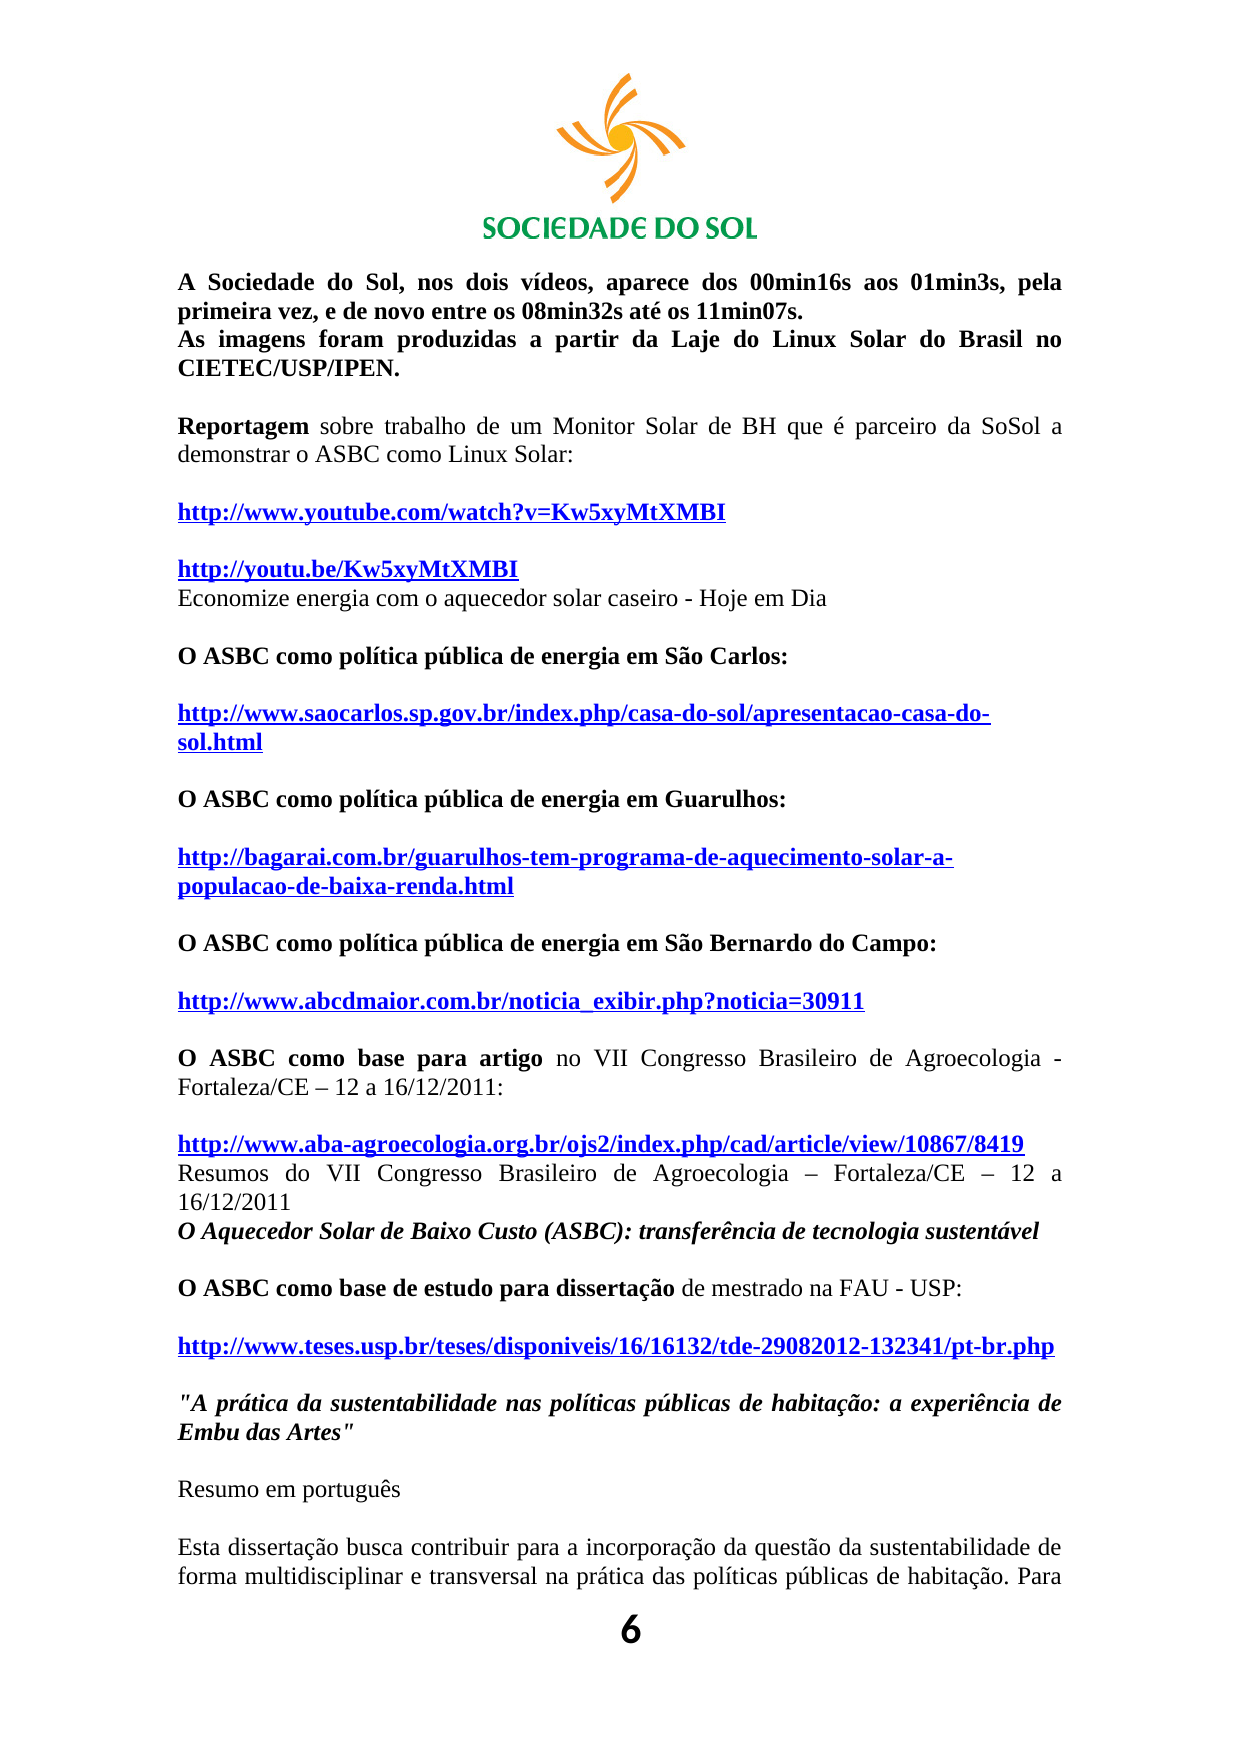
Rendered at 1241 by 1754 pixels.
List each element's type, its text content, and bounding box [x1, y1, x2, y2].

picture [483, 73, 757, 239]
text O ASBC como política pública de energia em São Bernardo do Campo: [177, 928, 1063, 957]
text http://www.youtube.com/watch?v=Kw5xyMtXMBI [177, 497, 1063, 526]
text A Sociedade do Sol, nos dois vídeos, aparece dos 00min16s aos 01min3s, pela primeira vez, e de novo entre os 08min32s até os 11min07s. [177, 267, 1063, 324]
text O ASBC como base para artigo no VII Congresso Brasileiro de Agroecologia - Fortaleza/CE – 16/12/2011: [177, 1043, 1063, 1101]
text Resumos do VII Congresso Brasileiro de Agroecologia – Fortaleza/CE – 16/12/2011 [177, 1158, 1063, 1216]
text As imagens foram produzidas a partir da Laje do Linux Solar do Brasil no CIETEC/USP/IPEN. [177, 324, 1063, 382]
text O ASBC como política pública de energia em Guarulhos: [177, 784, 1063, 813]
text Resumo em português [177, 1474, 1063, 1503]
text "A prática da sustentabilidade nas políticas públicas de habitação: a experiência de Embu das Artes" [177, 1388, 1063, 1446]
text http://www.teses.usp.br/teses/disponiveis/16/16132/tde-29082012-132341/pt-br.php [177, 1331, 1063, 1359]
text Reportagem sobre trabalho de um Monitor Solar de BH que é parceiro da SoSol a demonstrar o ASBC como Linux Solar: [177, 411, 1063, 468]
text http://www.abcdmaior.com.br/noticia_exibir.php?noticia=30911 [177, 986, 1063, 1014]
text O Aquecedor Solar de Baixo Custo (ASBC): transferência de tecnologia sustentável [177, 1216, 1063, 1244]
text http://bagarai.com.br/guarulhos-tem-programa-de-aquecimento-solar-a-populacao-de-baixa-renda.html [177, 842, 1063, 899]
text Economize energia com o aquecedor solar caseiro - Hoje em Dia [177, 583, 1063, 612]
text http://www.aba-agroecologia.org.br/ojs2/index.php/cad/article/view/10867/8419 [177, 1129, 1063, 1158]
text O ASBC como política pública de energia em São Carlos: [177, 641, 1063, 669]
text http://www.saocarlos.sp.gov.br/index.php/casa-do-sol/apresentacao-casa-do-sol.html [177, 698, 1063, 756]
text O ASBC como base de estudo para dissertação de mestrado na FAU - USP: [177, 1273, 1063, 1302]
text http://youtu.be/Kw5xyMtXMBI [177, 554, 1063, 583]
